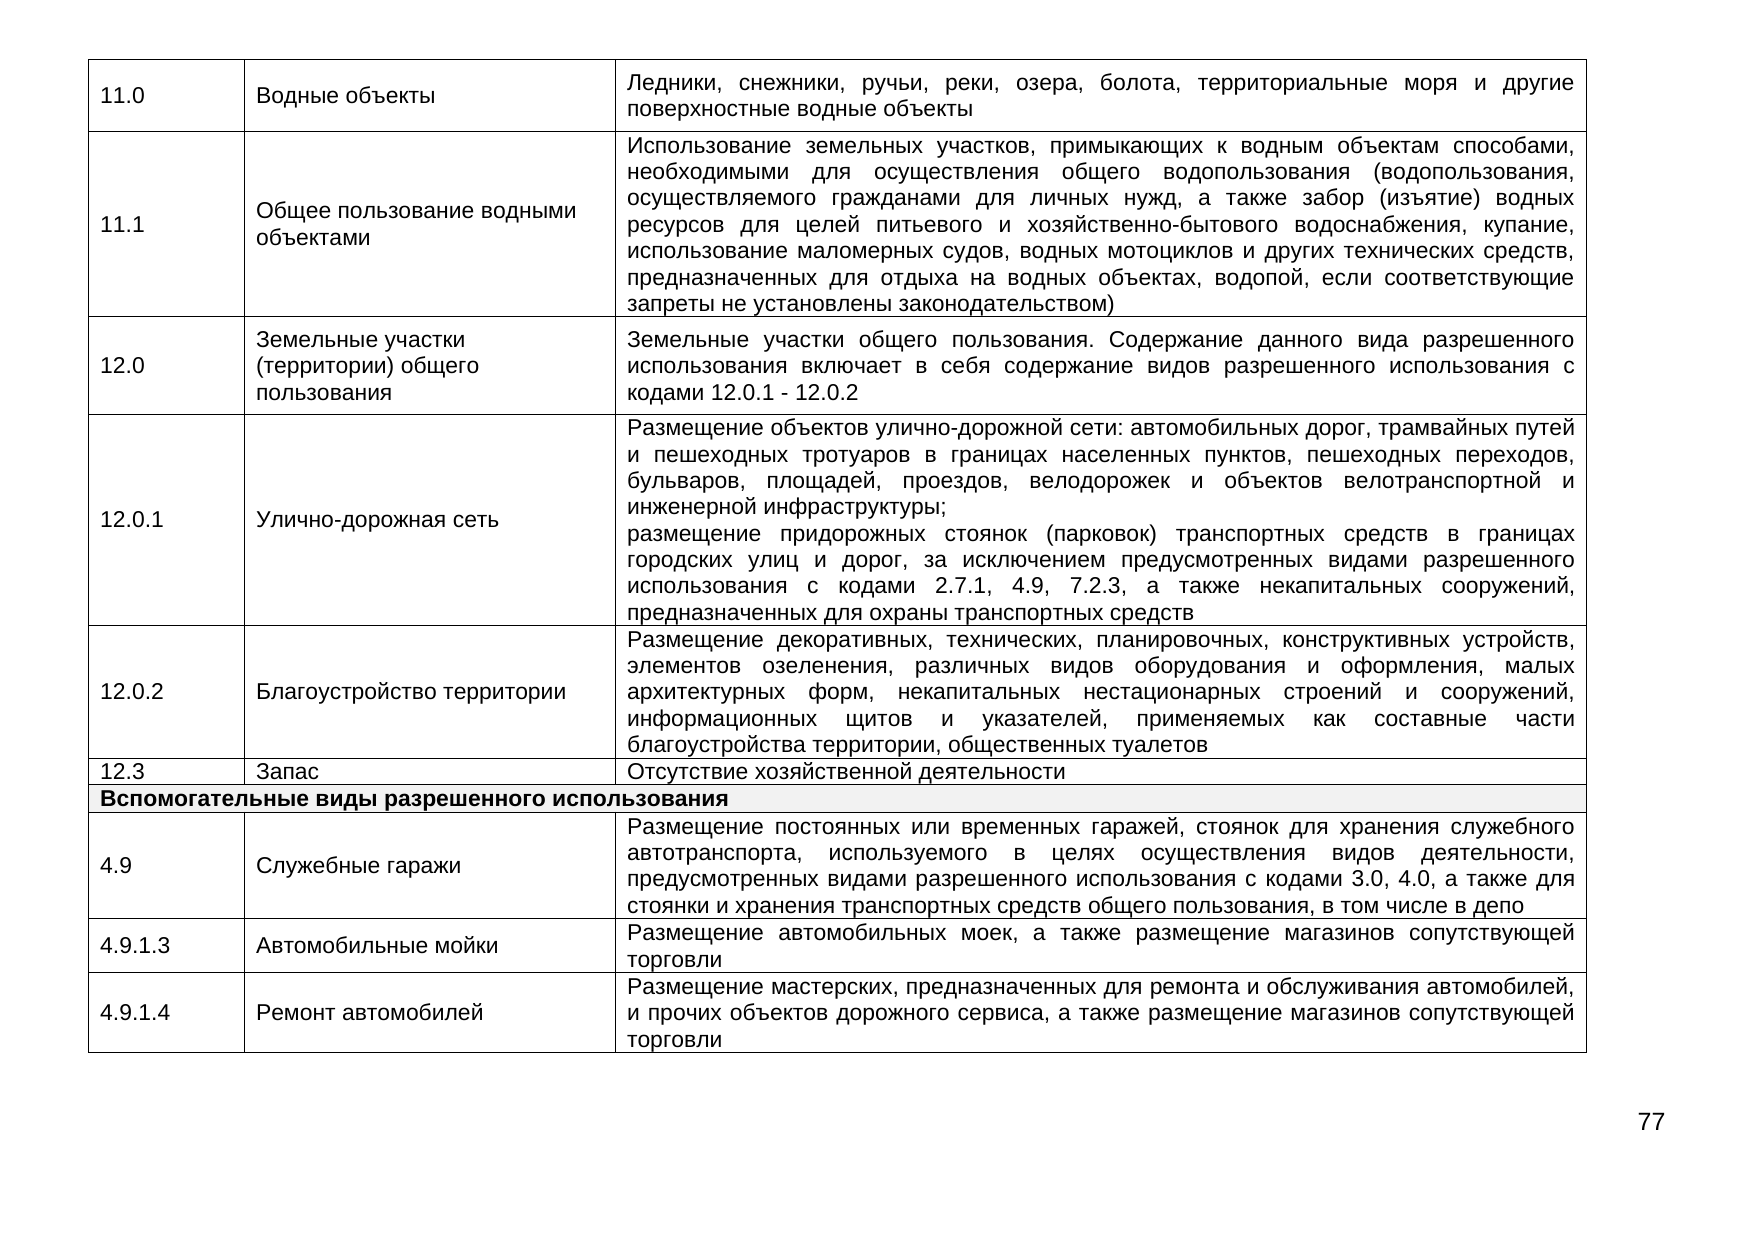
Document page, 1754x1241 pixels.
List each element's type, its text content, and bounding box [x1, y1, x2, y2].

table_cell Общее пользование водными объектами [245, 132, 615, 316]
table_cell Служебные гаражи [245, 813, 615, 918]
table_cell 4.9.1.3 [89, 919, 244, 972]
table_cell 12.0 [89, 317, 244, 414]
table_cell Использование земельных участков, примыкающих к водным объектам способами, необходимыми для осуществления общего водопользования (водопользования, осуществляемого гражданами для личных нужд, а также забор (изъятие) водных ресурсов для целей питьевого и хозяйственно-бытового водоснабжения, купание, использование маломерных судов, водных мотоциклов и других технических средств, предназначенных для отдыха на водных объектах, водопой, если соответствующие запреты не установлены законодательством) [616, 132, 1586, 316]
table_cell 12.0.1 [89, 415, 244, 625]
table_cell 11.0 [89, 60, 244, 131]
table_cell Улично-дорожная сеть [245, 415, 615, 625]
table_cell Водные объекты [245, 60, 615, 131]
table_cell Размещение декоративных, технических, планировочных, конструктивных устройств, элементов озеленения, различных видов оборудования и оформления, малых архитектурных форм, некапитальных нестационарных строений и сооружений, информационных щитов и указателей, применяемых как составные части благоустройства территории, общественных туалетов [616, 626, 1586, 757]
table_cell Размещение постоянных или временных гаражей, стоянок для хранения служебного автотранспорта, используемого в целях осуществления видов деятельности, предусмотренных видами разрешенного использования с кодами 3.0, 4.0, а также для стоянки и хранения транспортных средств общего пользования, в том числе в депо [616, 813, 1586, 918]
table_cell Вспомогательные виды разрешенного использования [89, 785, 1586, 812]
table_cell Запас [245, 759, 615, 784]
table_cell Отсутствие хозяйственной деятельности [616, 759, 1586, 784]
table_cell 11.1 [89, 132, 244, 316]
table_cell Ремонт автомобилей [245, 973, 615, 1052]
table_cell Размещение автомобильных моек, а также размещение магазинов сопутствующей торговли [616, 919, 1586, 972]
table_cell 4.9.1.4 [89, 973, 244, 1052]
table_cell 12.0.2 [89, 626, 244, 757]
table_cell 12.3 [89, 759, 244, 784]
table_cell Размещение объектов улично-дорожной сети: автомобильных дорог, трамвайных путей и пешеходных тротуаров в границах населенных пунктов, пешеходных переходов, бульваров, площадей, проездов, велодорожек и объектов велотранспортной и инженерной инфраструктуры; размещение придорожных стоянок (парковок) транспортных средств в границах городских улиц и дорог, за исключением предусмотренных видами разрешенного использования с кодами 2.7.1, 4.9, 7.2.3, а также некапитальных сооружений, предназначенных для охраны транспортных средств [616, 415, 1586, 625]
table_cell Ледники, снежники, ручьи, реки, озера, болота, территориальные моря и другие поверхностные водные объекты [616, 60, 1586, 131]
table_cell Благоустройство территории [245, 626, 615, 757]
table_cell Земельные участки (территории) общего пользования [245, 317, 615, 414]
table_cell 4.9 [89, 813, 244, 918]
table_cell Размещение мастерских, предназначенных для ремонта и обслуживания автомобилей, и прочих объектов дорожного сервиса, а также размещение магазинов сопутствующей торговли [616, 973, 1586, 1052]
table_cell Автомобильные мойки [245, 919, 615, 972]
table_cell Земельные участки общего пользования. Содержание данного вида разрешенного использования включает в себя содержание видов разрешенного использования с кодами 12.0.1 - 12.0.2 [616, 317, 1586, 414]
